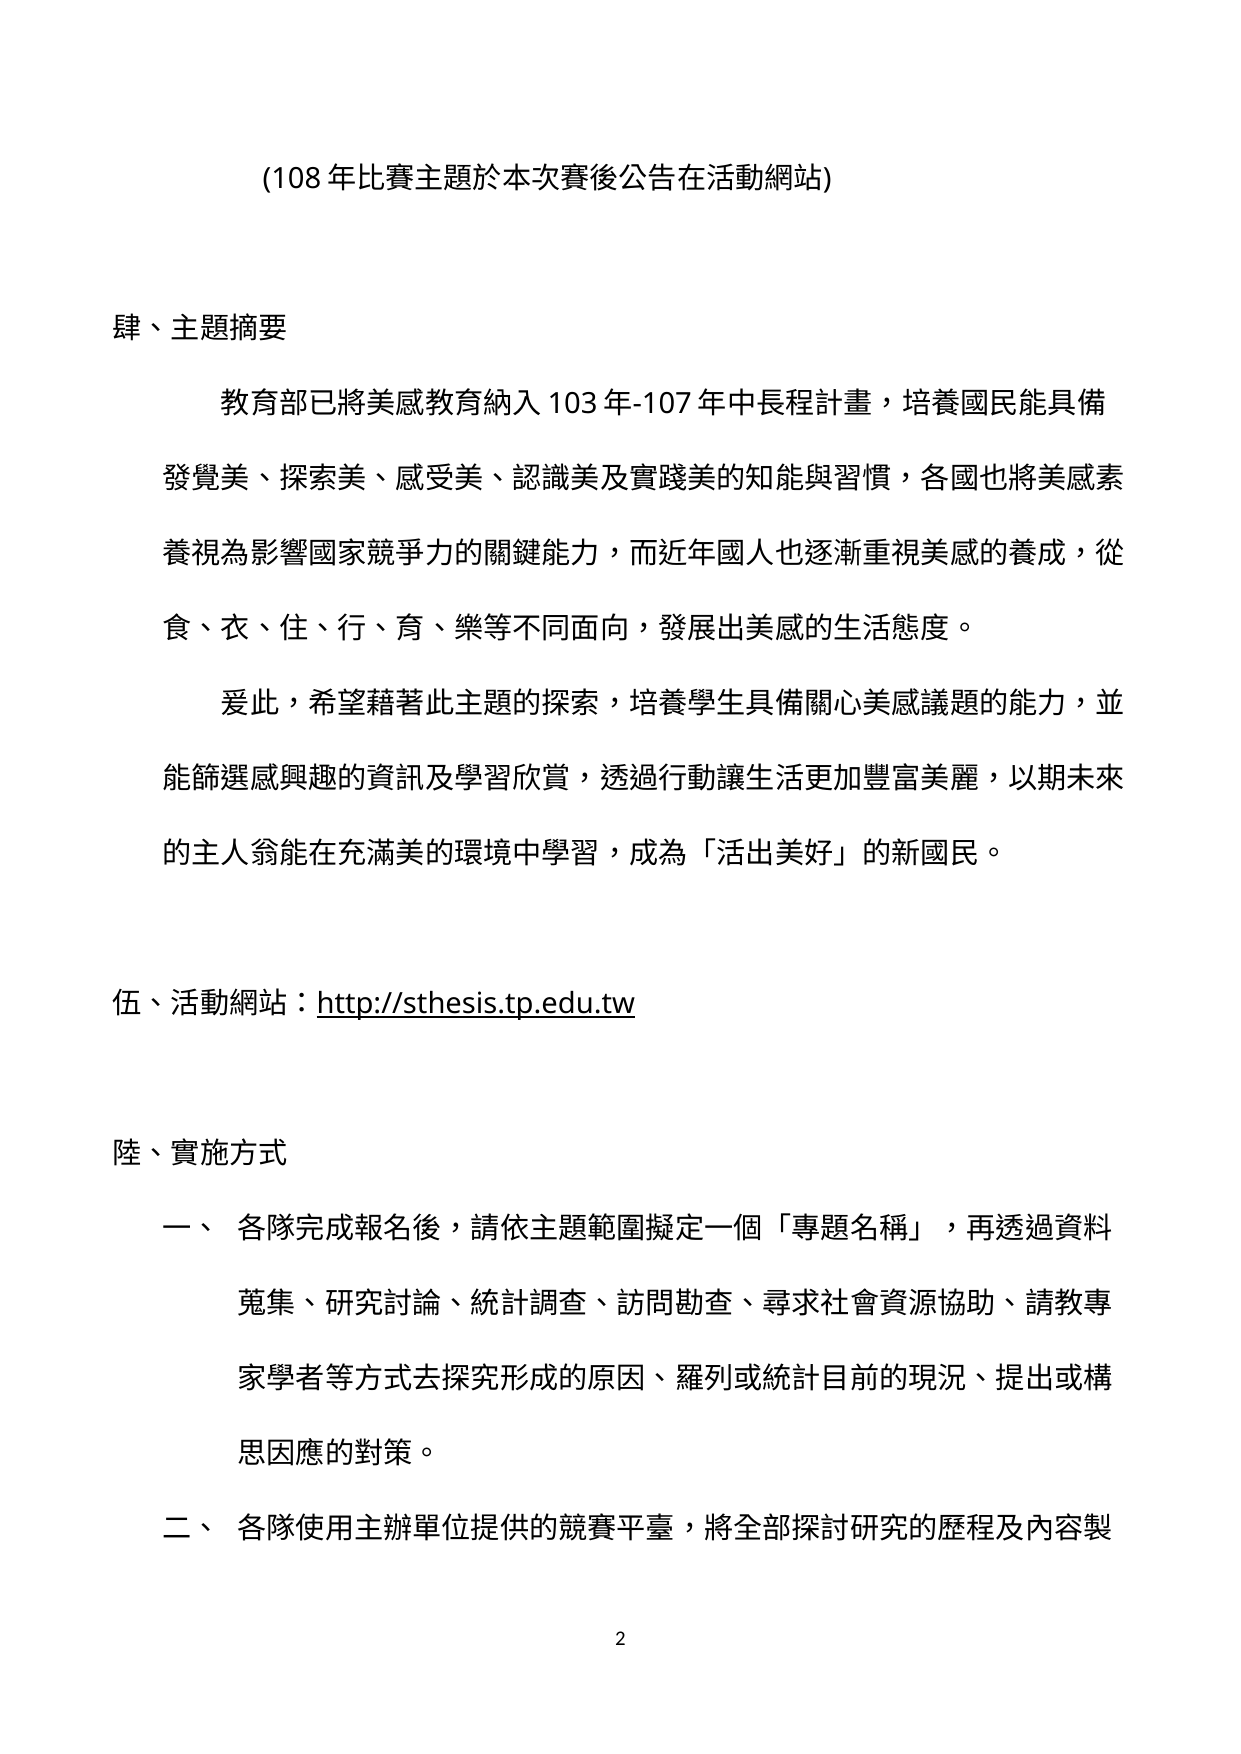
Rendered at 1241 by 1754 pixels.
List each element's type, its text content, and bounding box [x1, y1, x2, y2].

list 各隊完成報名後，請依主題範圍擬定一個「專題名稱」，再透過資料蒐集、研究討論、統計調查、訪問勘查、尋求社會資源協助、請教專家學者等方式去探究形成的原因、羅列或統計目前的現況、提出或構思因應的對策。 [162, 1189, 1128, 1489]
text 肆、主題摘要 [112, 289, 1128, 364]
text 陸、實施方式 [112, 1114, 1128, 1189]
text (108年比賽主題於本次賽後公告在活動網站) [212, 139, 1128, 214]
text 爰此，希望藉著此主題的探索，培養學生具備關心美感議題的能力，並能篩選感興趣的資訊及學習欣賞，透過行動讓生活更加豐富美麗，以期未來的主人翁能在充滿美的環境中學習，成為「活出美好」的新國民。 [162, 664, 1128, 889]
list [162, 1489, 1128, 1564]
text 教育部已將美感教育納入103年-107年中長程計畫，培養國民能具備發覺美、探索美、感受美、認識美及實踐美的知能與習慣，各國也將美感素養視為影響國家競爭力的關鍵能力，而近年國人也逐漸重視美感的養成，從食、衣、住、行、育、樂等不同面向，發展出美感的生活態度。 [162, 364, 1128, 664]
text 伍、活動網站：http://sthesis.tp.edu.tw [112, 964, 1128, 1039]
